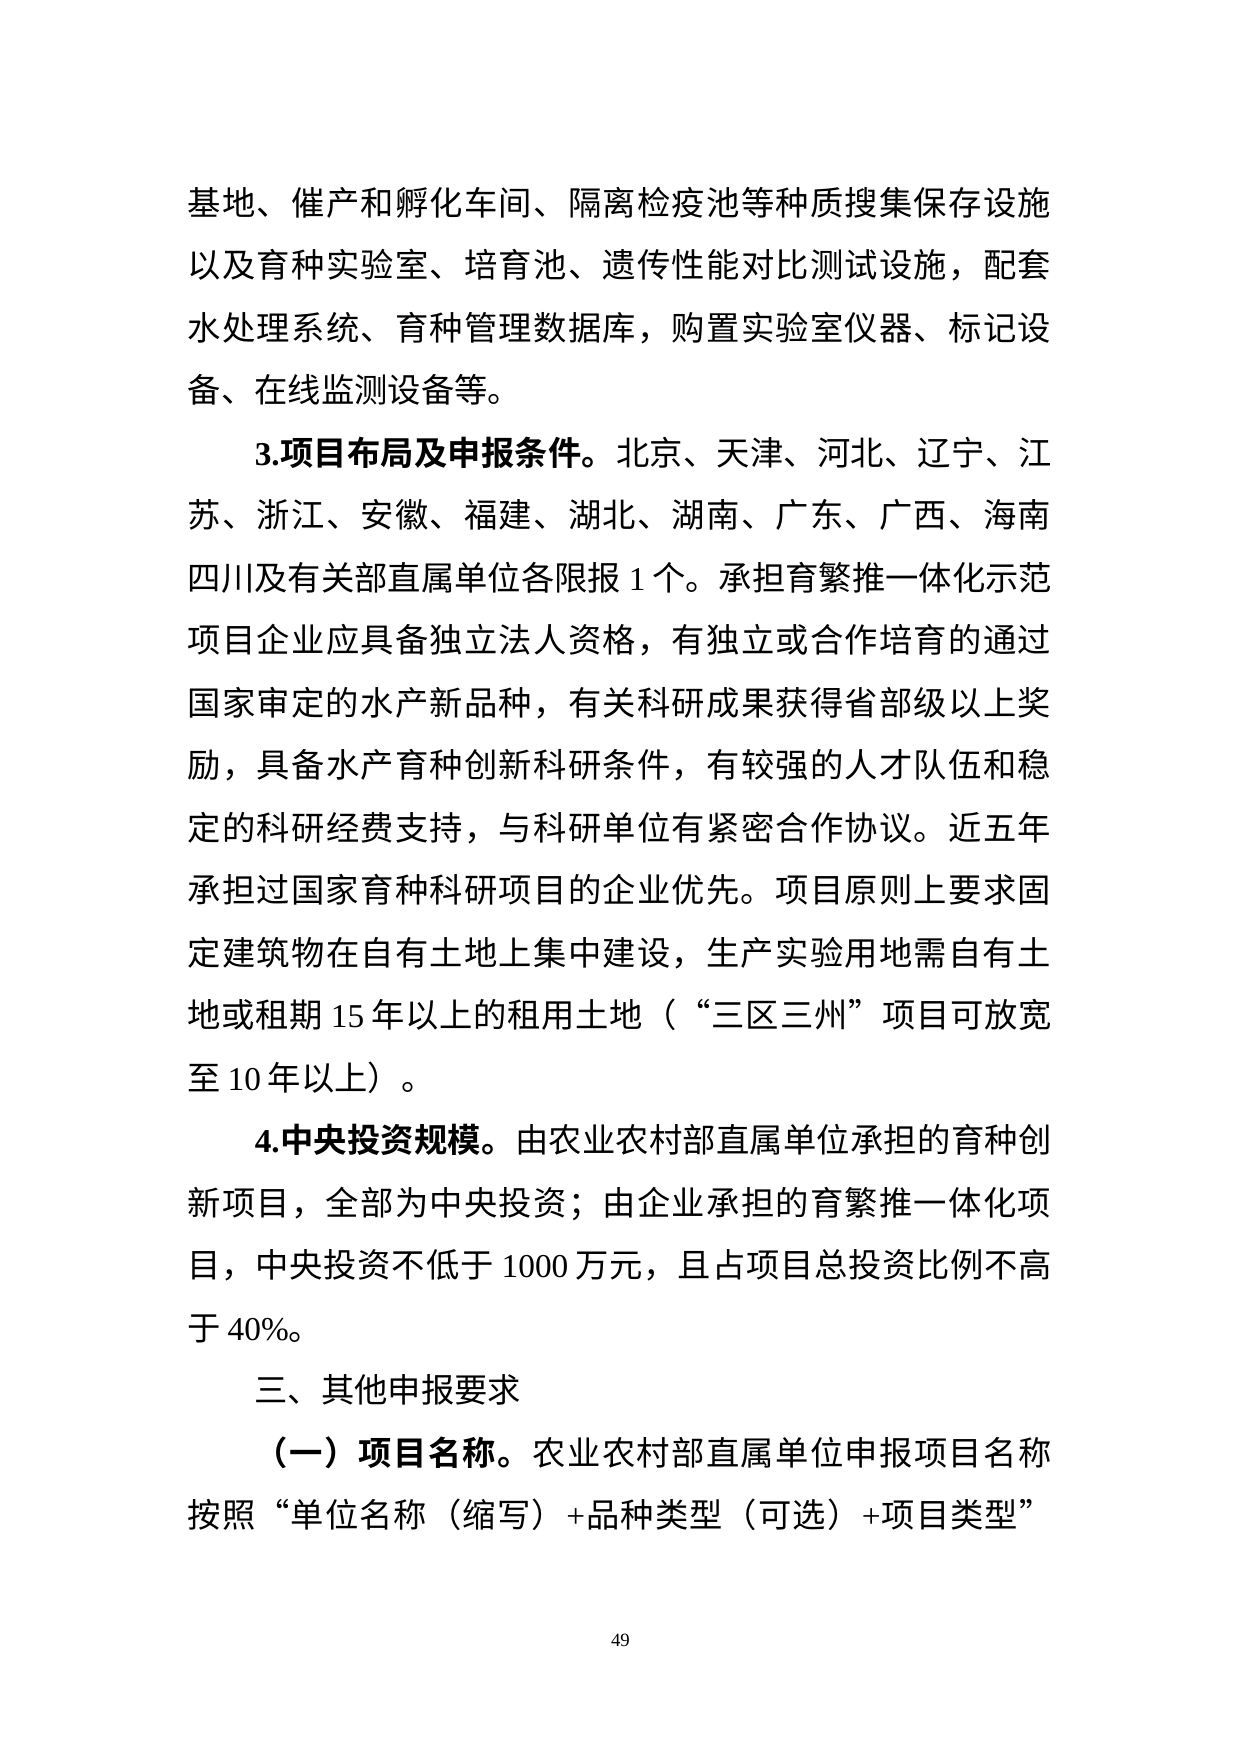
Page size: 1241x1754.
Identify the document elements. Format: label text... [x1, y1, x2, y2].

text 3.项目布局及申报条件。北京、天津、河北、辽宁、江苏、浙江、安徽、福建、湖北、湖南、广东、广西、海南、四川及有关部直属单位各限报1个。承担育繁推一体化示范项目企业应具备独立法人资格，有独立或合作培育的通过国家审定的水产新品种，有关科研成果获得省部级以上奖励，具备水产育种创新科研条件，有较强的人才队伍和稳定的科研经费支持，与科研单位有紧密合作协议。近五年承担过国家育种科研项目的企业优先。项目原则上要求固定建筑物在自有土地上集中建设，生产实验用地需自有土地或租期15年以上的租用土地（“三区三州”项目可放宽至10年以上）。 [187, 412, 1053, 1099]
text 三、其他申报要求 [187, 1349, 1053, 1412]
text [187, 1412, 1053, 1537]
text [187, 162, 1053, 412]
text 4.中央投资规模。由农业农村部直属单位承担的育种创新项目，全部为中央投资；由企业承担的育繁推一体化项目，中央投资不低于1000万元，且占项目总投资比例不高于40%。 [187, 1099, 1053, 1349]
